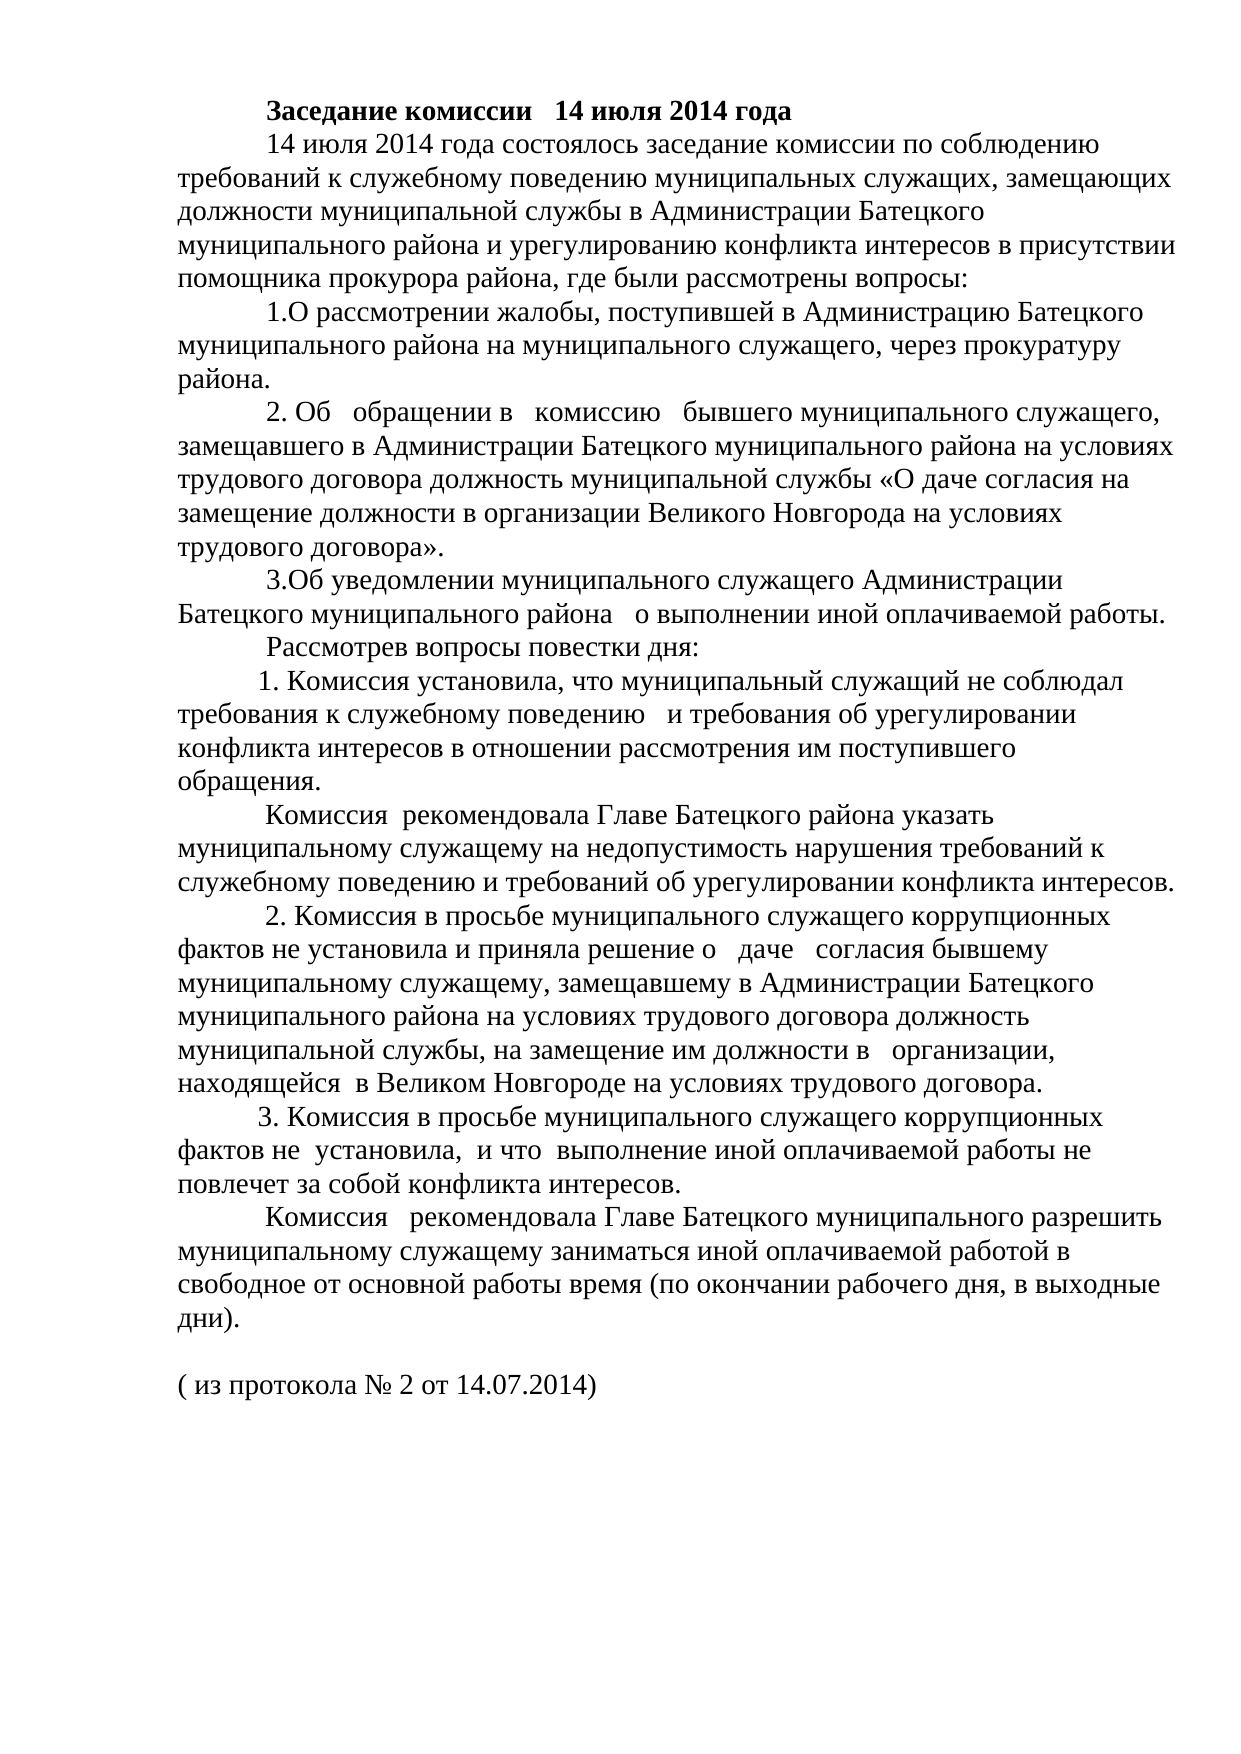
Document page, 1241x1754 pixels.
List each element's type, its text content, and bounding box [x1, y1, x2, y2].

text Комиссия рекомендовала Главе Батецкого района указать муниципальному служащему на недопустимость нарушения требований к служебному поведению и требований об урегулировании конфликта интересов. [177, 797, 1181, 898]
text 2. Комиссия в просьбе муниципального служащего коррупционных фактов не установила и приняла решение о даче согласия бывшему муниципальному служащему, замещавшему в Администрации Батецкого муниципального района на условиях трудового договора должность муниципальной службы, на замещение им должности в организации, находящейся в Великом Новгороде на условиях трудового договора. [177, 898, 1181, 1099]
text 2. Об обращении в комиссию бывшего муниципального служащего, замещавшего в Администрации Батецкого муниципального района на условиях трудового договора должность муниципальной службы «О даче согласия на замещение должности в организации Великого Новгорода на условиях трудового договора». [177, 394, 1181, 562]
text ( из протокола № 2 от 14.07.2014) [177, 1367, 1181, 1401]
text Рассмотрев вопросы повестки дня: [177, 629, 1181, 663]
text 1. Комиссия установила, что муниципальный служащий не соблюдал требования к служебному поведению и требования об урегулировании конфликта интересов в отношении рассмотрения им поступившего обращения. [177, 663, 1181, 797]
text 3.Об уведомлении муниципального служащего Администрации Батецкого муниципального района о выполнении иной оплачиваемой работы. [177, 562, 1181, 629]
text Заседание комиссии 14 июля 2014 года [177, 93, 1181, 126]
text Комиссия рекомендовала Главе Батецкого муниципального разрешить муниципальному служащему заниматься иной оплачиваемой работой в свободное от основной работы время (по окончании рабочего дня, в выходные дни). [177, 1199, 1181, 1334]
text 3. Комиссия в просьбе муниципального служащего коррупционных фактов не установила, и что выполнение иной оплачиваемой работы не повлечет за собой конфликта интересов. [177, 1099, 1181, 1199]
text 1.О рассмотрении жалобы, поступившей в Администрацию Батецкого муниципального района на муниципального служащего, через прокуратуру района. [177, 294, 1181, 394]
text 14 июля 2014 года состоялось заседание комиссии по соблюдению требований к служебному поведению муниципальных служащих, замещающих должности муниципальной службы в Администрации Батецкого муниципального района и урегулированию конфликта интересов в присутствии помощника прокурора района, где были рассмотрены вопросы: [177, 126, 1181, 294]
